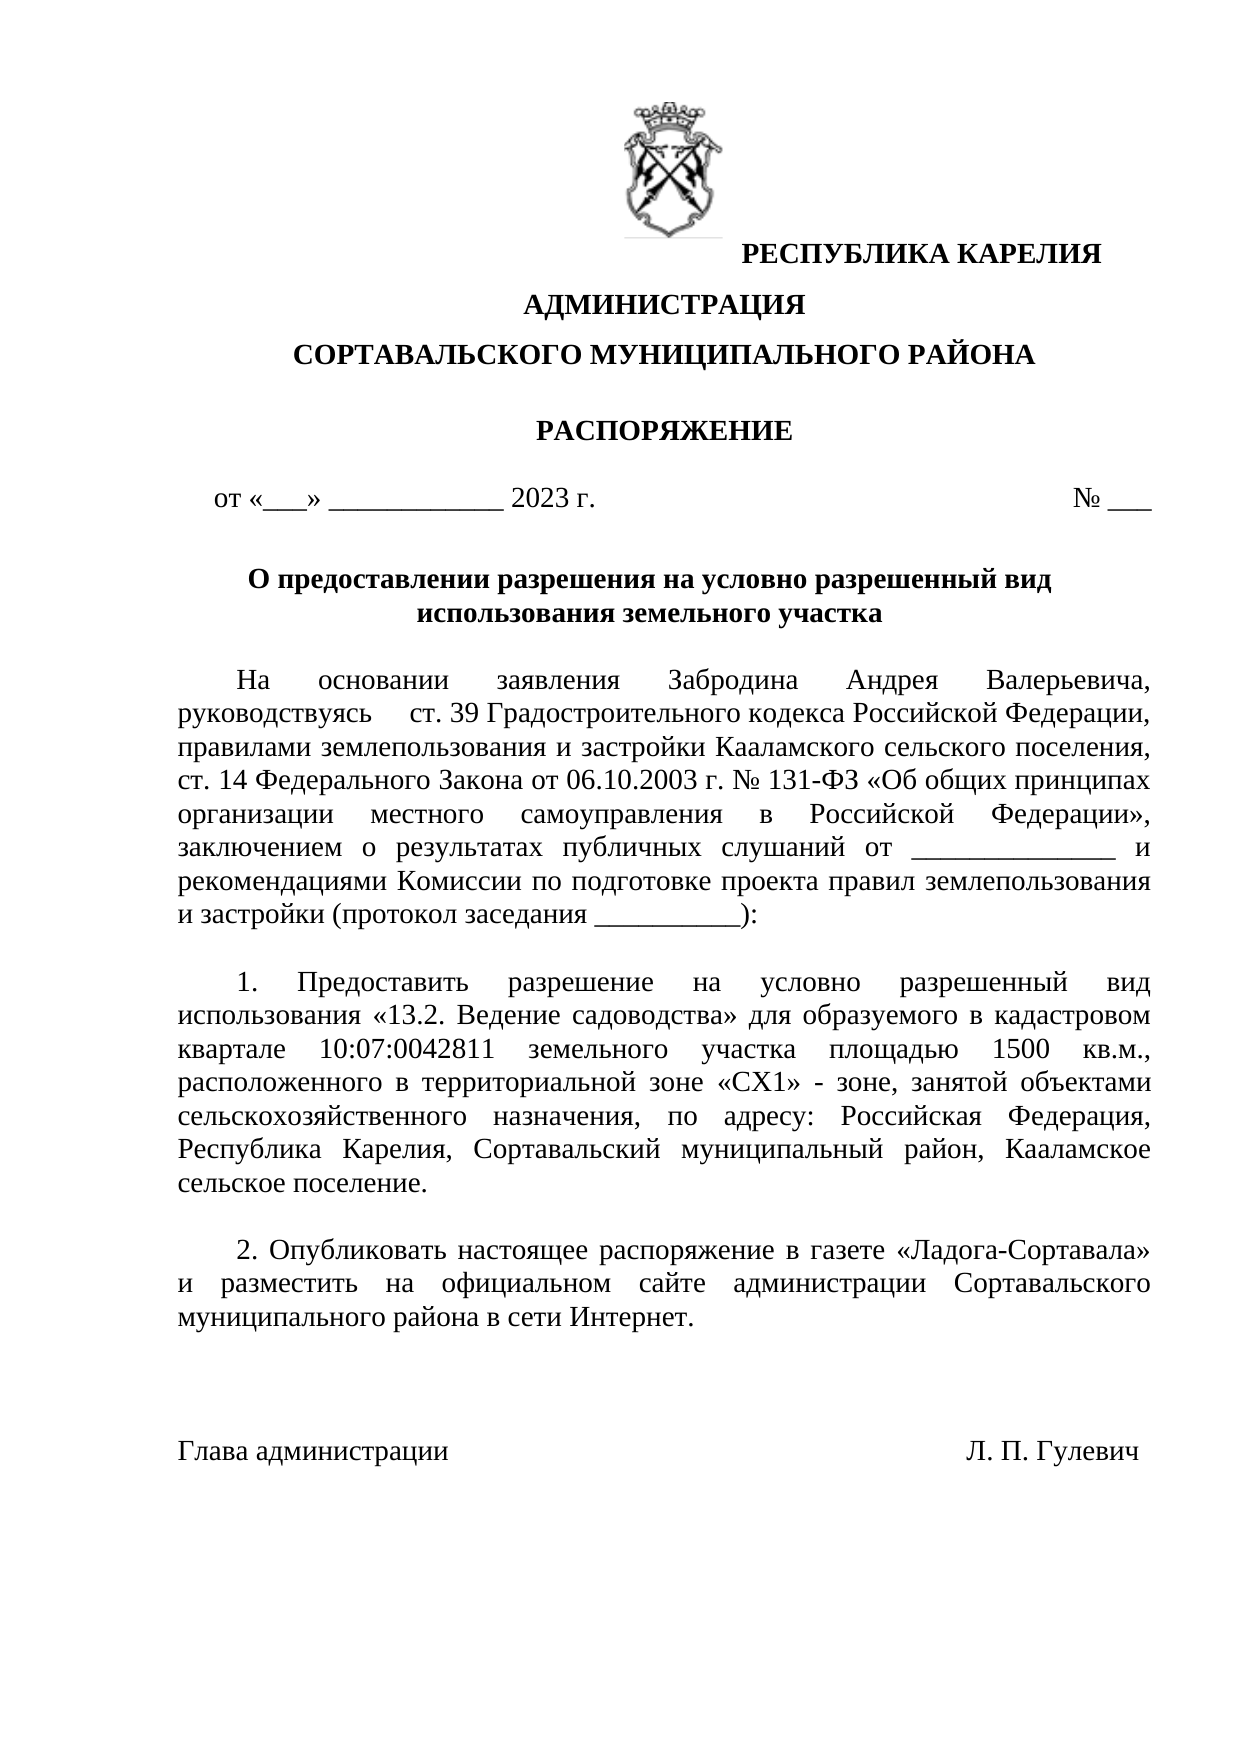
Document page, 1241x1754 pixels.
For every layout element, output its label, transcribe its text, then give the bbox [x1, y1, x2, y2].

text Глава администрации Л. П. Гулевич [177, 1433, 1152, 1467]
picture [622, 102, 722, 237]
text 2. Опубликовать настоящее распоряжение в газете «Ладога-Сортавала» и разместить на официальном сайте администрации Сортавальского муниципального района в сети Интернет. [177, 1232, 1152, 1333]
text О предоставлении разрешения на условно разрешенный вид использования земельного участка [236, 561, 1063, 628]
text РАСПОРЯЖЕНИЕ [177, 413, 1152, 446]
text АДМИНИСТРАЦИЯ [177, 287, 1152, 321]
text от «___» ____________ 2023 г. № ___ [177, 480, 1152, 513]
text На основании заявления Забродина Андрея Валерьевича, руководствуясь ст. 39 Градостроительного кодекса Российской Федерации, правилами землепользования и застройки Кааламского сельского поселения, ст. 14 Федерального Закона от 06.10.2003 г. № 131-ФЗ «Об общих принципах организации местного самоуправления в Российской Федерации», заключением о результатах публичных слушаний от ______________ и рекомендациями Комиссии по подготовке проекта правил землепользования и застройки (протокол заседания __________): [177, 662, 1152, 930]
text 1. Предоставить разрешение на условно разрешенный вид использования «13.2. Ведение садоводства» для образуемого в кадастровом квартале 10:07:0042811 земельного участка площадью 1500 кв.м., расположенного в территориальной зоне «СХ1» - зоне, занятой объектами сельскохозяйственного назначения, по адресу: Российская Федерация, Республика Карелия, Сортавальский муниципальный район, Кааламское сельское поселение. [177, 964, 1152, 1198]
text СОРТАВАЛЬСКОГО МУНИЦИПАЛЬНОГО РАЙОНА [177, 337, 1152, 371]
text РЕСПУБЛИКА КАРЕЛИЯ [177, 237, 1152, 270]
